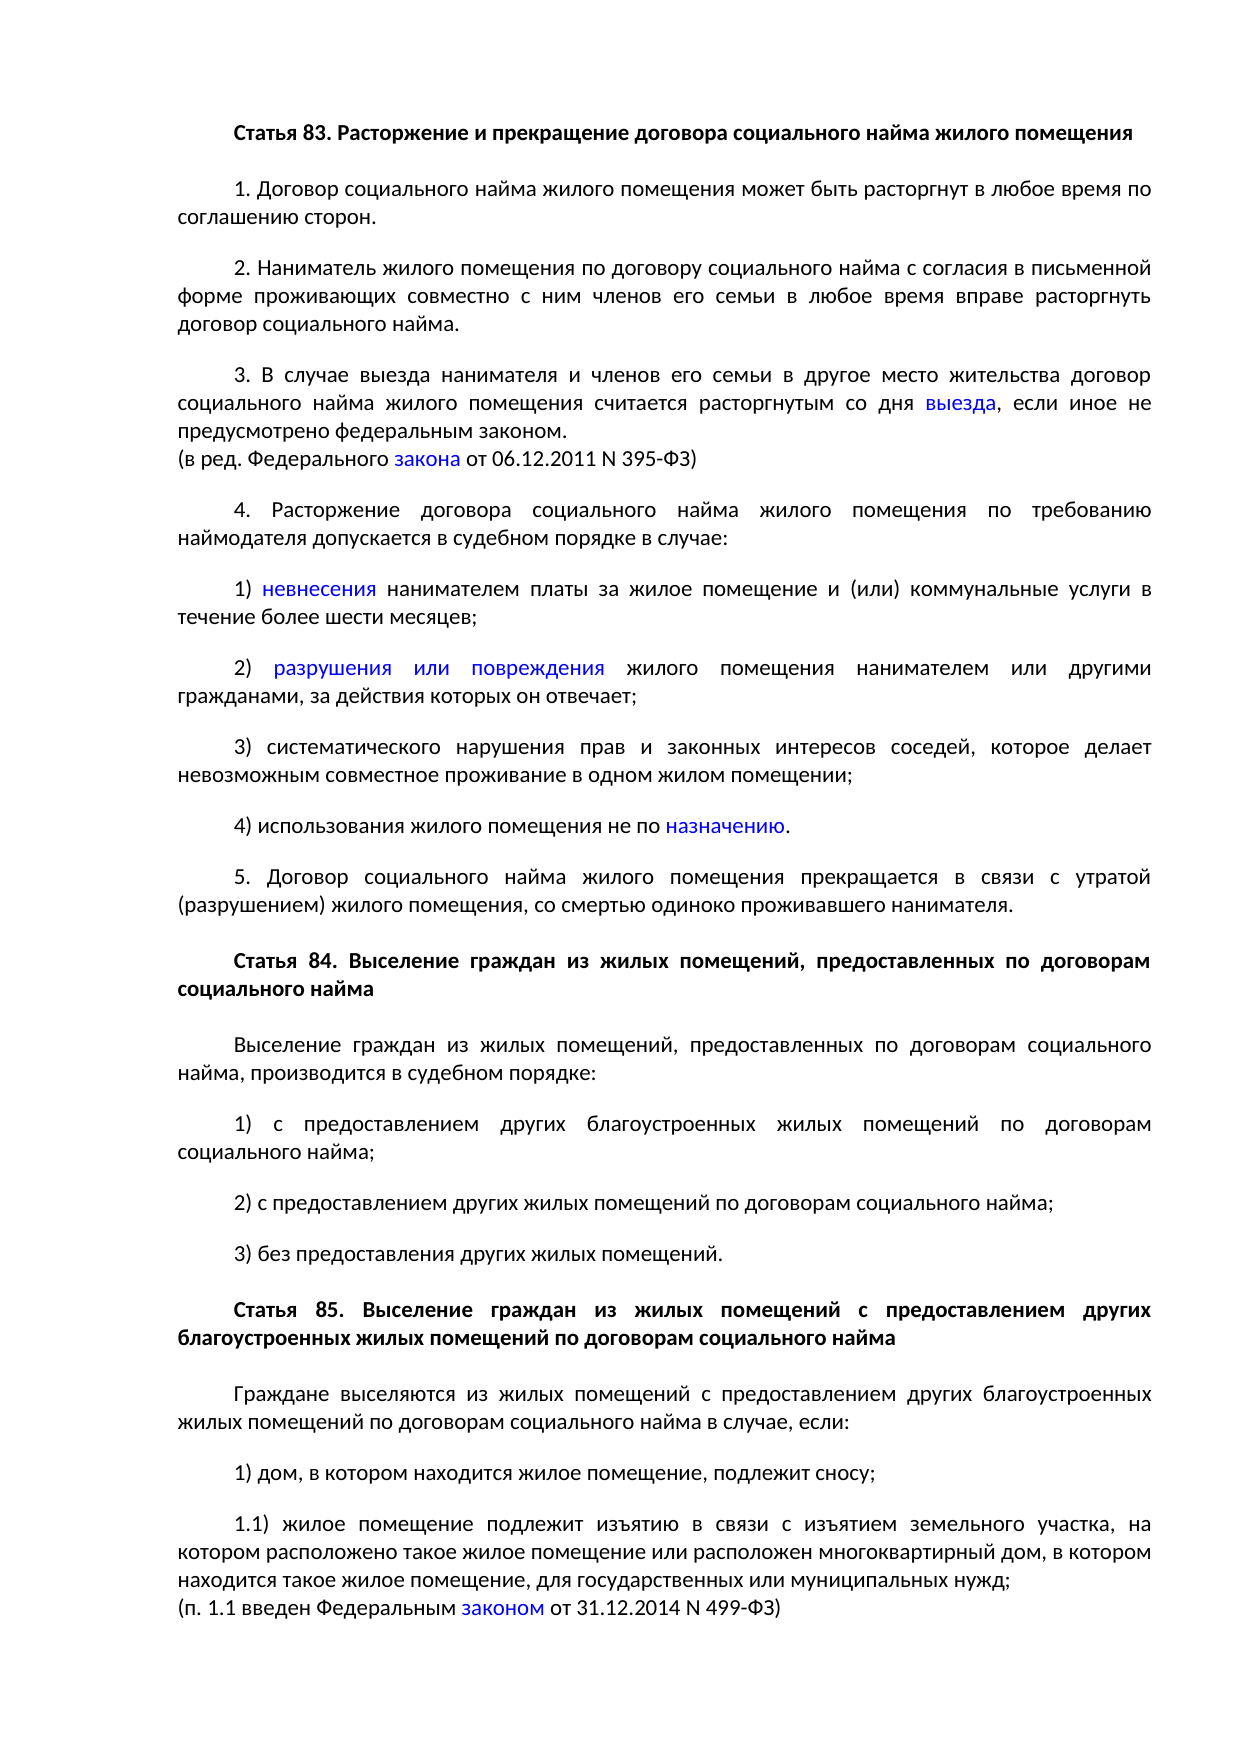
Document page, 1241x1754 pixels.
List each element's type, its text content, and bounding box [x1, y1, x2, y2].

text 1. Договор социального найма жилого помещения может быть расторгнут в любое время по соглашению сторон. [177, 174, 1152, 230]
title Статья 83. Расторжение и прекращение договора социального найма жилого помещения [177, 118, 1152, 146]
text 1) дом, в котором находится жилое помещение, подлежит сносу; [177, 1458, 1152, 1486]
title Статья 84. Выселение граждан из жилых помещений, предоставленных по договорам социального найма [177, 946, 1152, 1002]
title Статья 85. Выселение граждан из жилых помещений с предоставлением других благоустроенных жилых помещений по договорам социального найма [177, 1295, 1152, 1351]
text 2) с предоставлением других жилых помещений по договорам социального найма; [177, 1188, 1152, 1216]
text 2) разрушения или повреждения жилого помещения нанимателем или другими гражданами, за действия которых он отвечает; [177, 653, 1152, 709]
text Выселение граждан из жилых помещений, предоставленных по договорам социального найма, производится в судебном порядке: [177, 1030, 1152, 1086]
text 1) с предоставлением других благоустроенных жилых помещений по договорам социального найма; [177, 1109, 1152, 1165]
text 3. В случае выезда нанимателя и членов его семьи в другое место жительства договор социального найма жилого помещения считается расторгнутым со дня выезда, если иное не предусмотрено федеральным законом. [177, 360, 1152, 444]
text (п. 1.1 введен Федеральным законом от 31.12.2014 N 499-ФЗ) [177, 1593, 1152, 1621]
text 1.1) жилое помещение подлежит изъятию в связи с изъятием земельного участка, на котором расположено такое жилое помещение или расположен многоквартирный дом, в котором находится такое жилое помещение, для государственных или муниципальных нужд; [177, 1509, 1152, 1593]
text 3) систематического нарушения прав и законных интересов соседей, которое делает невозможным совместное проживание в одном жилом помещении; [177, 732, 1152, 788]
text 2. Наниматель жилого помещения по договору социального найма с согласия в письменной форме проживающих совместно с ним членов его семьи в любое время вправе расторгнуть договор социального найма. [177, 253, 1152, 337]
text (в ред. Федерального закона от 06.12.2011 N 395-ФЗ) [177, 444, 1152, 472]
text 4) использования жилого помещения не по назначению. [177, 811, 1152, 839]
text 1) невнесения нанимателем платы за жилое помещение и (или) коммунальные услуги в течение более шести месяцев; [177, 574, 1152, 630]
text Граждане выселяются из жилых помещений с предоставлением других благоустроенных жилых помещений по договорам социального найма в случае, если: [177, 1379, 1152, 1435]
text 4. Расторжение договора социального найма жилого помещения по требованию наймодателя допускается в судебном порядке в случае: [177, 495, 1152, 551]
text 5. Договор социального найма жилого помещения прекращается в связи с утратой (разрушением) жилого помещения, со смертью одиноко проживавшего нанимателя. [177, 862, 1152, 918]
text 3) без предоставления других жилых помещений. [177, 1239, 1152, 1267]
